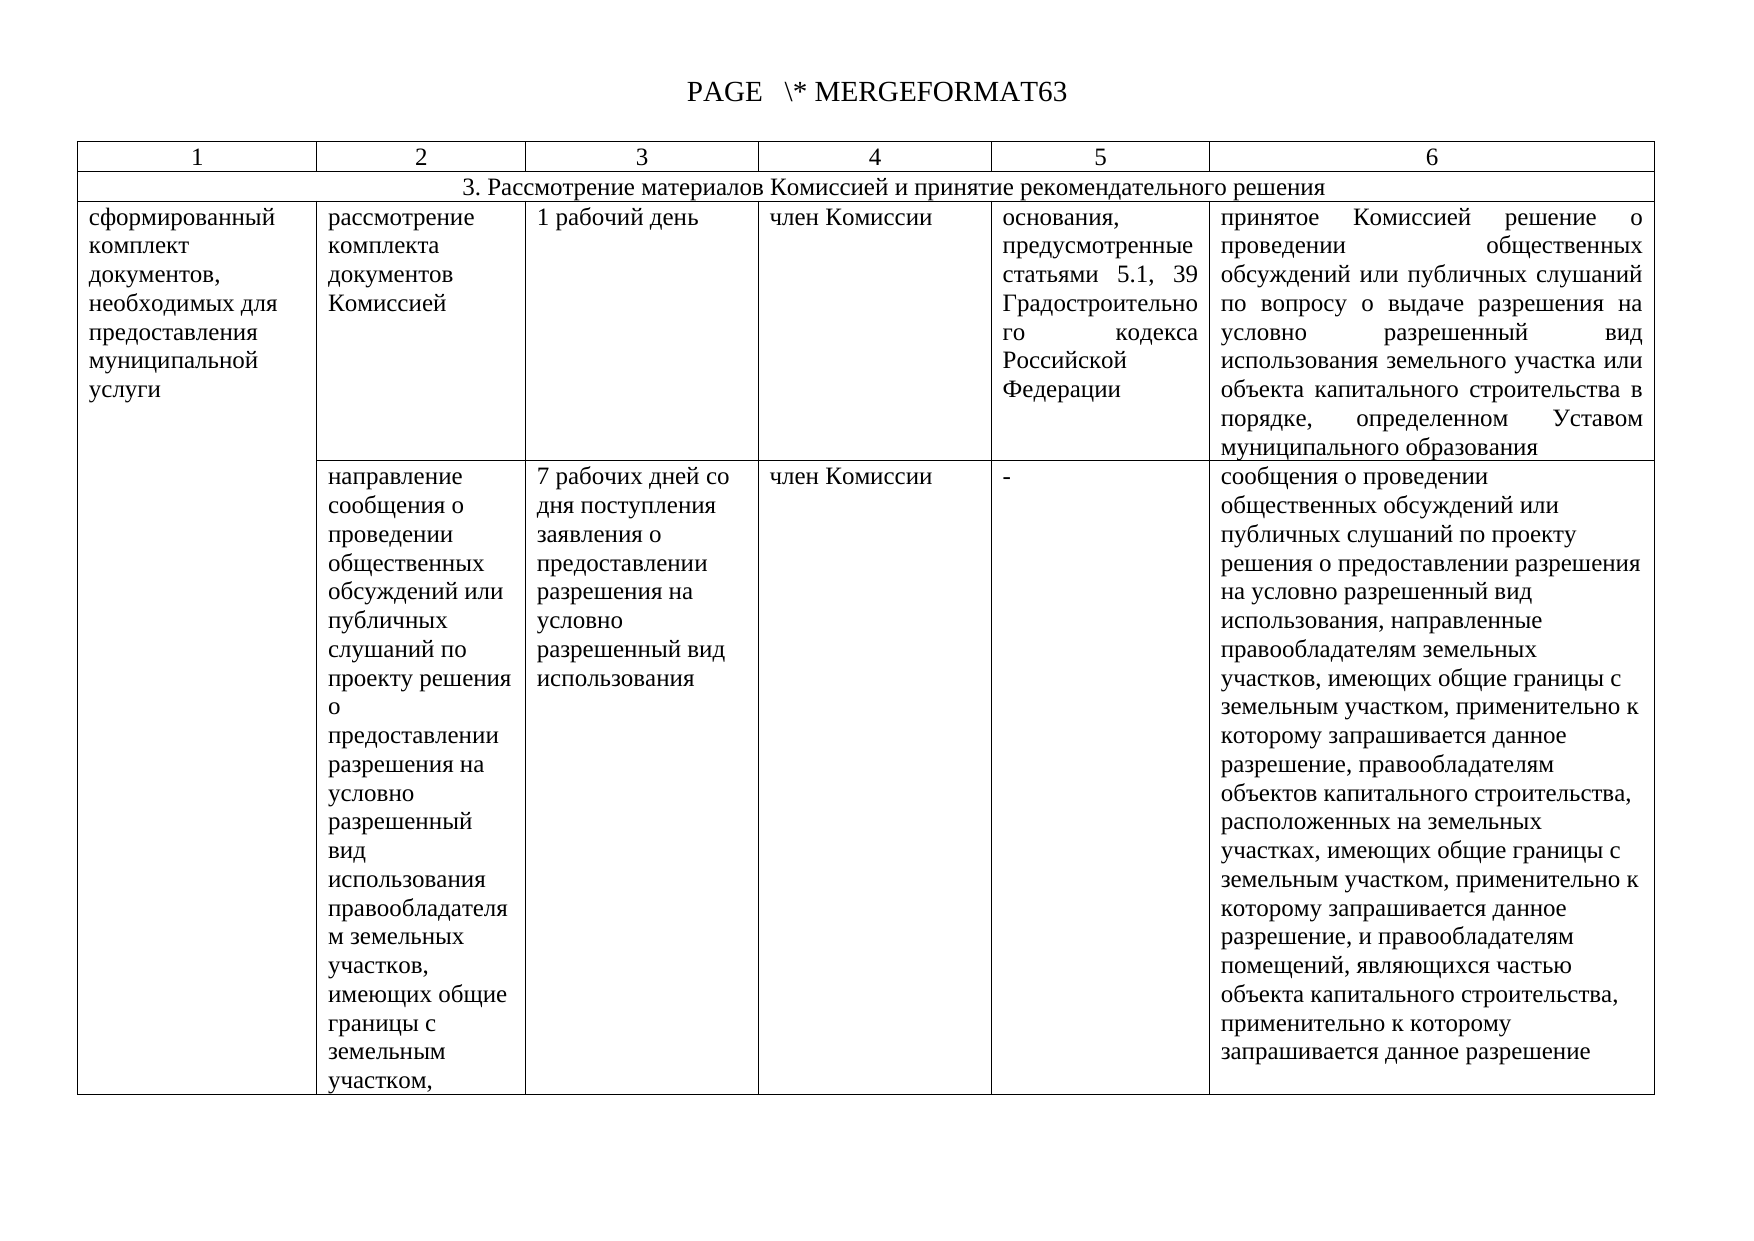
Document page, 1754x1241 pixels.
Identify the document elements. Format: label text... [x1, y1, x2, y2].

table_header 1 [78, 142, 316, 171]
table_cell принятое Комиссией решение о проведении общественных обсуждений или публичных слушаний по вопросу о выдаче разрешения на условно разрешенный вид использования земельного участка или объекта капитального строительства в порядке, определенном Уставом муниципального образования [1210, 202, 1654, 460]
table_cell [526, 461, 758, 1094]
table_header 6 [1210, 142, 1654, 171]
table_cell основания, предусмотренные статьями 5.1, 39 Градостроительного кодекса Российской Федерации [992, 202, 1209, 460]
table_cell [317, 461, 525, 1094]
table_cell 1 рабочий день [526, 202, 758, 460]
table_header 3 [526, 142, 758, 171]
table_cell член Комиссии [759, 202, 991, 460]
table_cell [1210, 461, 1654, 1094]
table_header 4 [759, 142, 991, 171]
table_header 2 [317, 142, 525, 171]
table_cell член Комиссии [759, 461, 991, 1094]
table_header 5 [992, 142, 1209, 171]
table_cell - [992, 461, 1209, 1094]
table_cell сформированный комплект документов, необходимых для предоставления муниципальной услуги [78, 202, 316, 1094]
table_cell 3. Рассмотрение материалов Комиссией и принятие рекомендательного решения [78, 172, 1654, 201]
table_cell рассмотрение комплекта документов Комиссией [317, 202, 525, 460]
